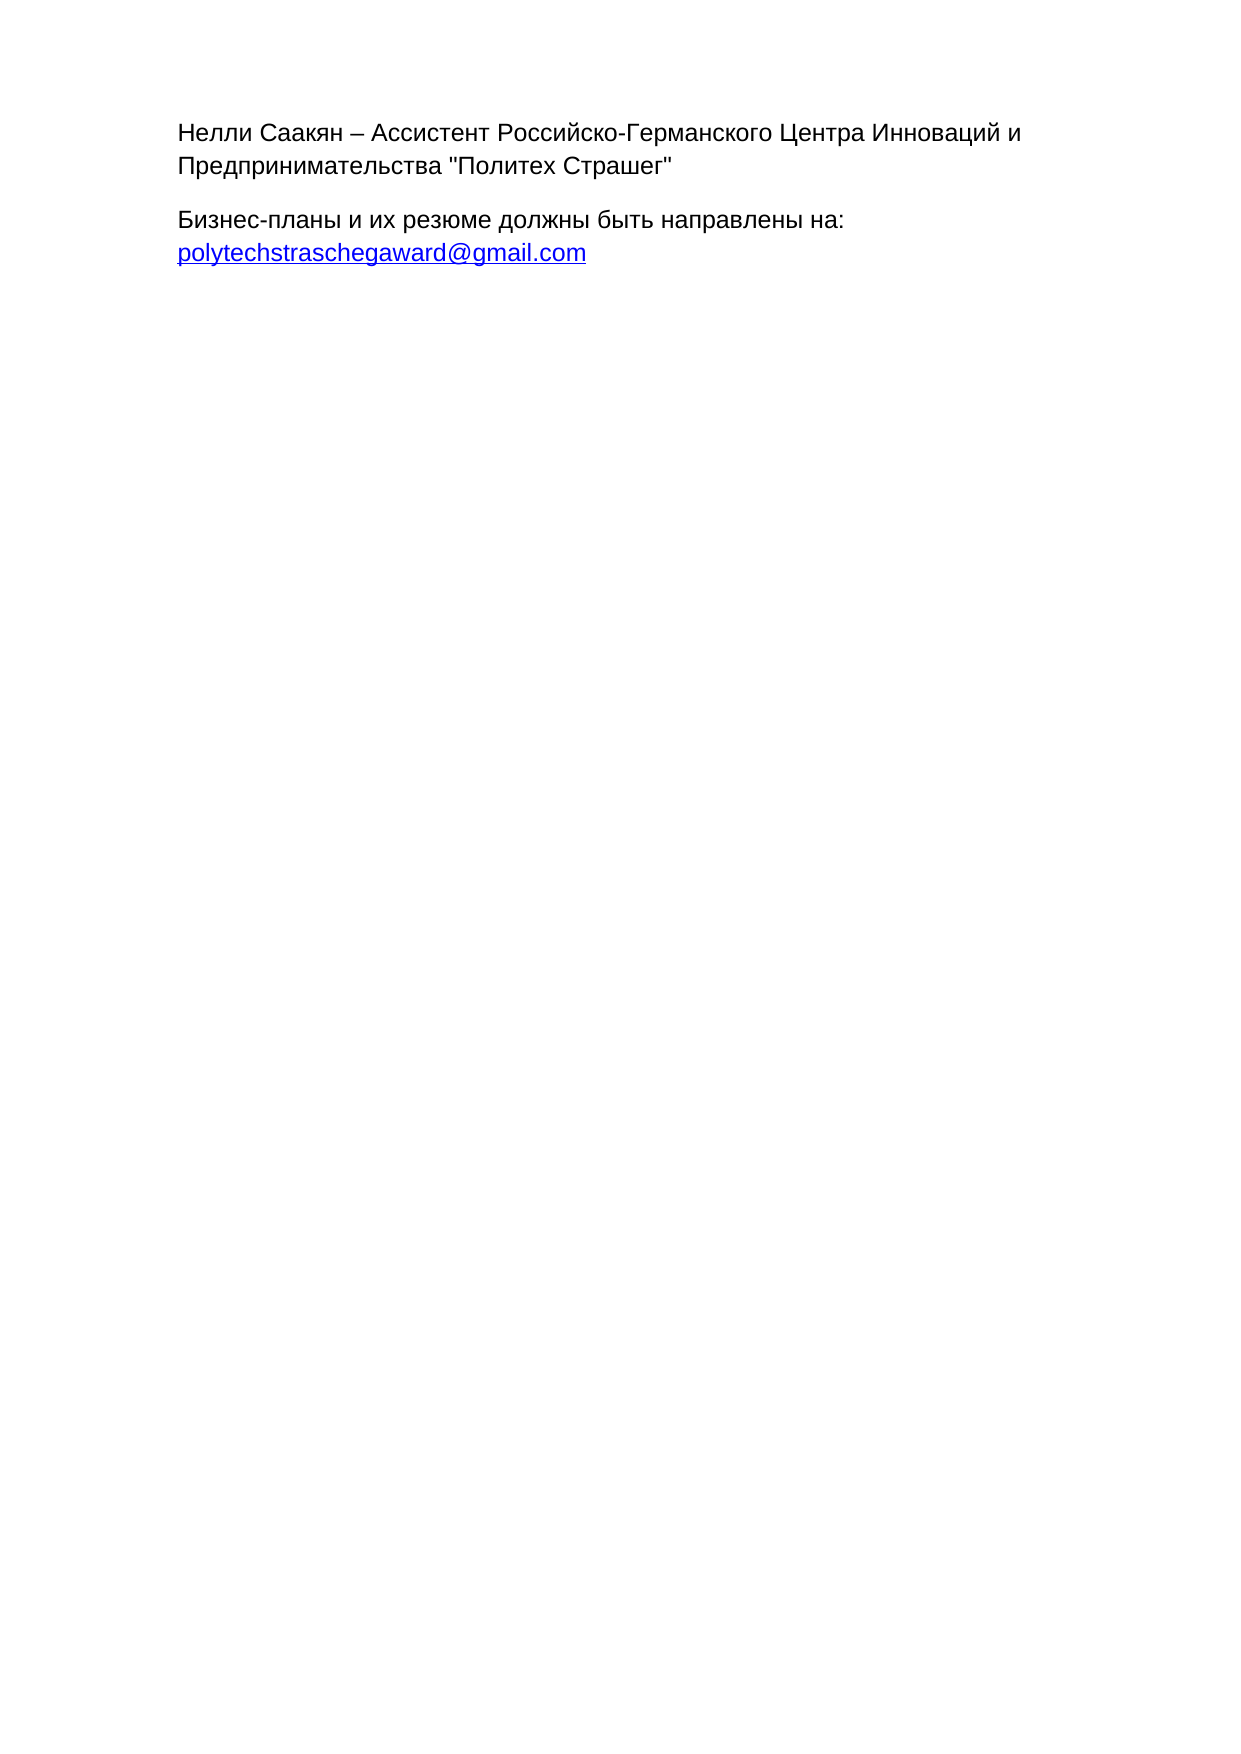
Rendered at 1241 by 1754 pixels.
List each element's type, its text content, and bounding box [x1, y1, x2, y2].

text Бизнес-планы и их резюме должны быть направлены на: polytechstraschegaward@gmail.com [177, 205, 1087, 267]
text Нелли Саакян – Ассистент Российско-Германского Центра Инноваций и Предпринимательства "Политех Страшег" [177, 118, 1087, 180]
